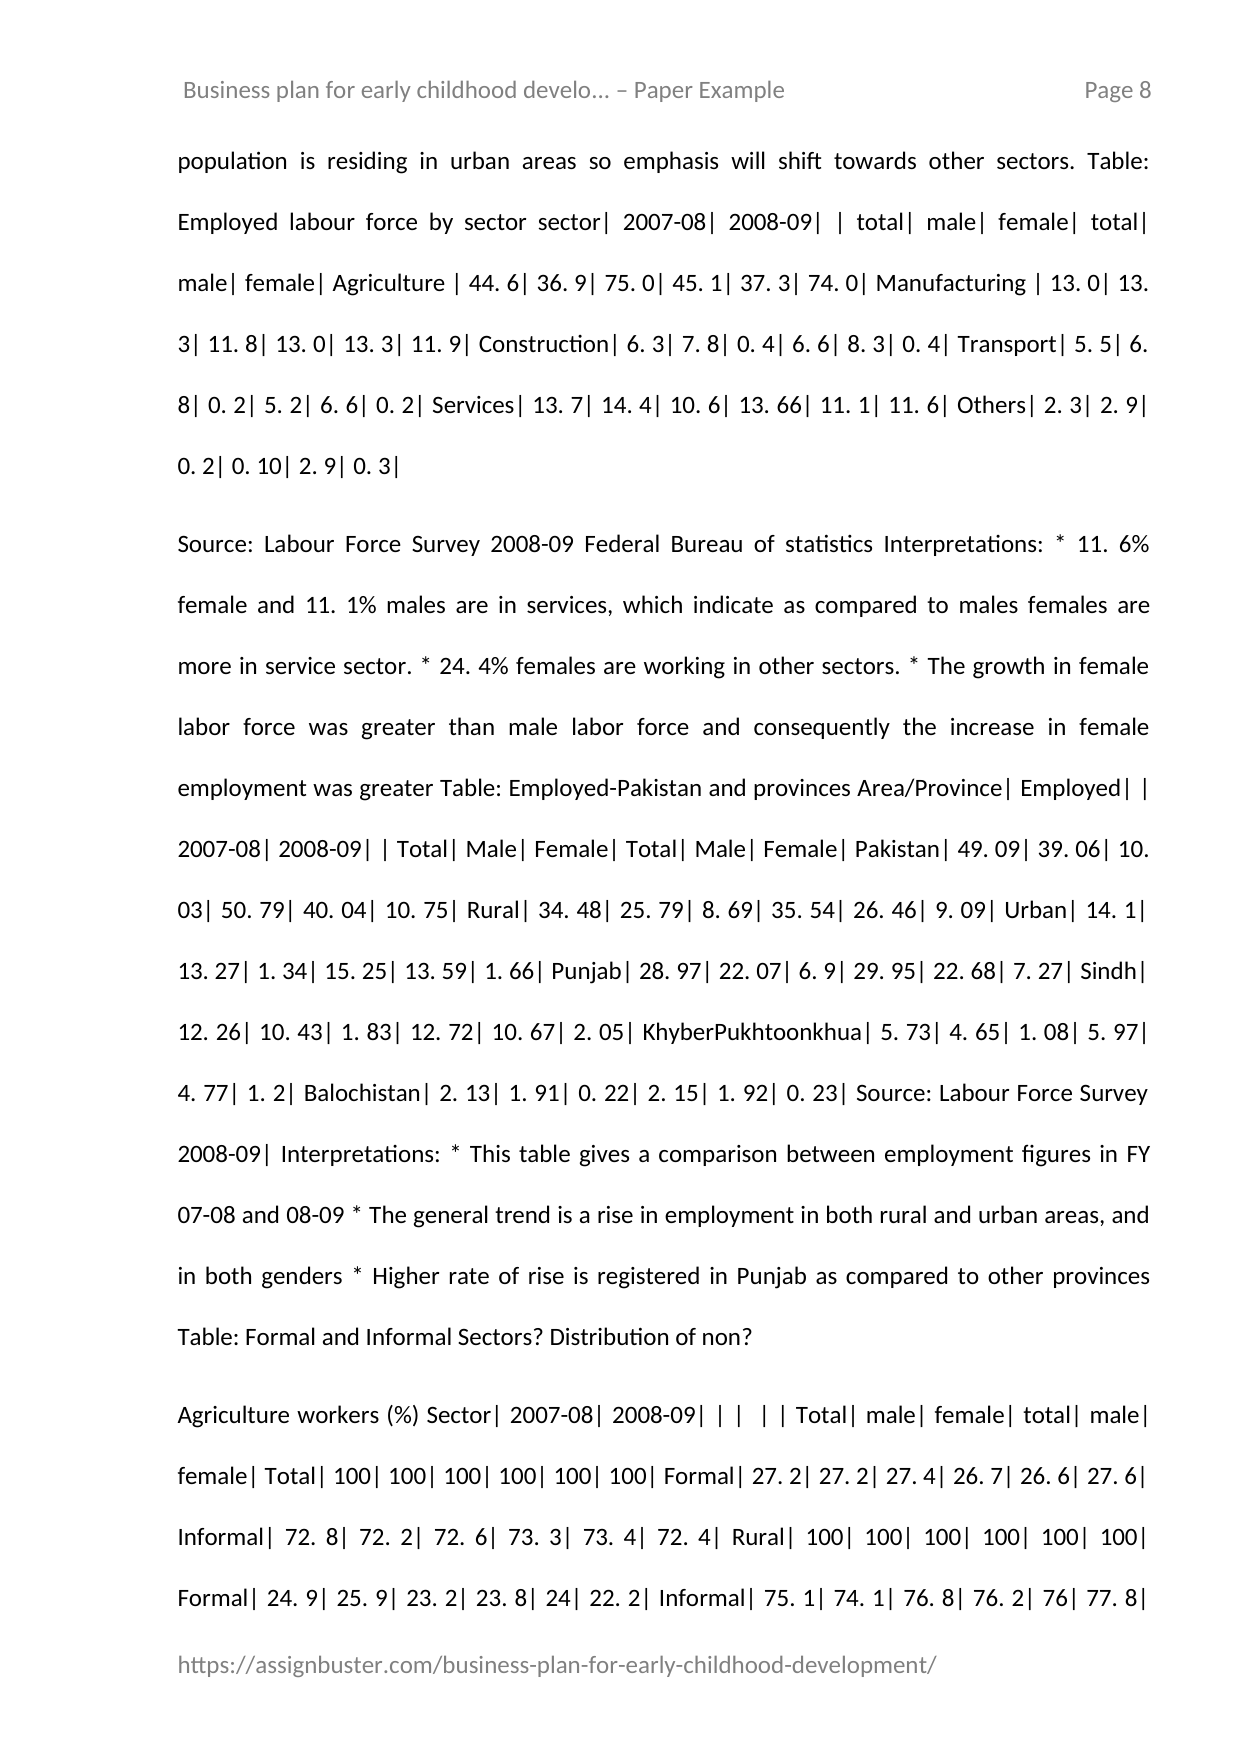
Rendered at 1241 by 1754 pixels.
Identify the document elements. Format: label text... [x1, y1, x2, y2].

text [177, 1399, 1152, 1613]
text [177, 145, 1152, 481]
text Source: Labour Force Survey 2008-09 Federal Bureau of statistics Interpretations: * 11. 6% female and 11. 1% males are in services, which indicate as compared to males females are more in service sector. * 24. 4% females are working in other sectors. * The growth in female labor force was greater than male labor force and consequently the increase in female employment was greater Table: Employed-Pakistan and provinces Area/Province| Employed| | 2007-08| 2008-09| | Total| Male| Female| Total| Male| Female| Pakistan| 49. 09| 39. 06| 10. 03| 50. 79| 40. 04| 10. 75| Rural| 34. 48| 25. 79| 8. 69| 35. 54| 26. 46| 9. 09| Urban| 14. 1| 13. 27| 1. 34| 15. 25| 13. 59| 1. 66| Punjab| 28. 97| 22. 07| 6. 9| 29. 95| 22. 68| 7. 27| Sindh| 12. 26| 10. 43| 1. 83| 12. 72| 10. 67| 2. 05| KhyberPukhtoonkhua| 5. 73| 4. 65| 1. 08| 5. 97| 4. 77| 1. 2| Balochistan| 2. 13| 1. 91| 0. 22| 2. 15| 1. 92| 0. 23| Source: Labour Force Survey 2008-09| Interpretations: * This table gives a comparison between employment figures in FY 07-08 and 08-09 * The general trend is a rise in employment in both rural and urban areas, and in both genders * Higher rate of rise is registered in Punjab as compared to other provinces Table: Formal and Informal Sectors? Distribution of non? [177, 528, 1152, 1352]
